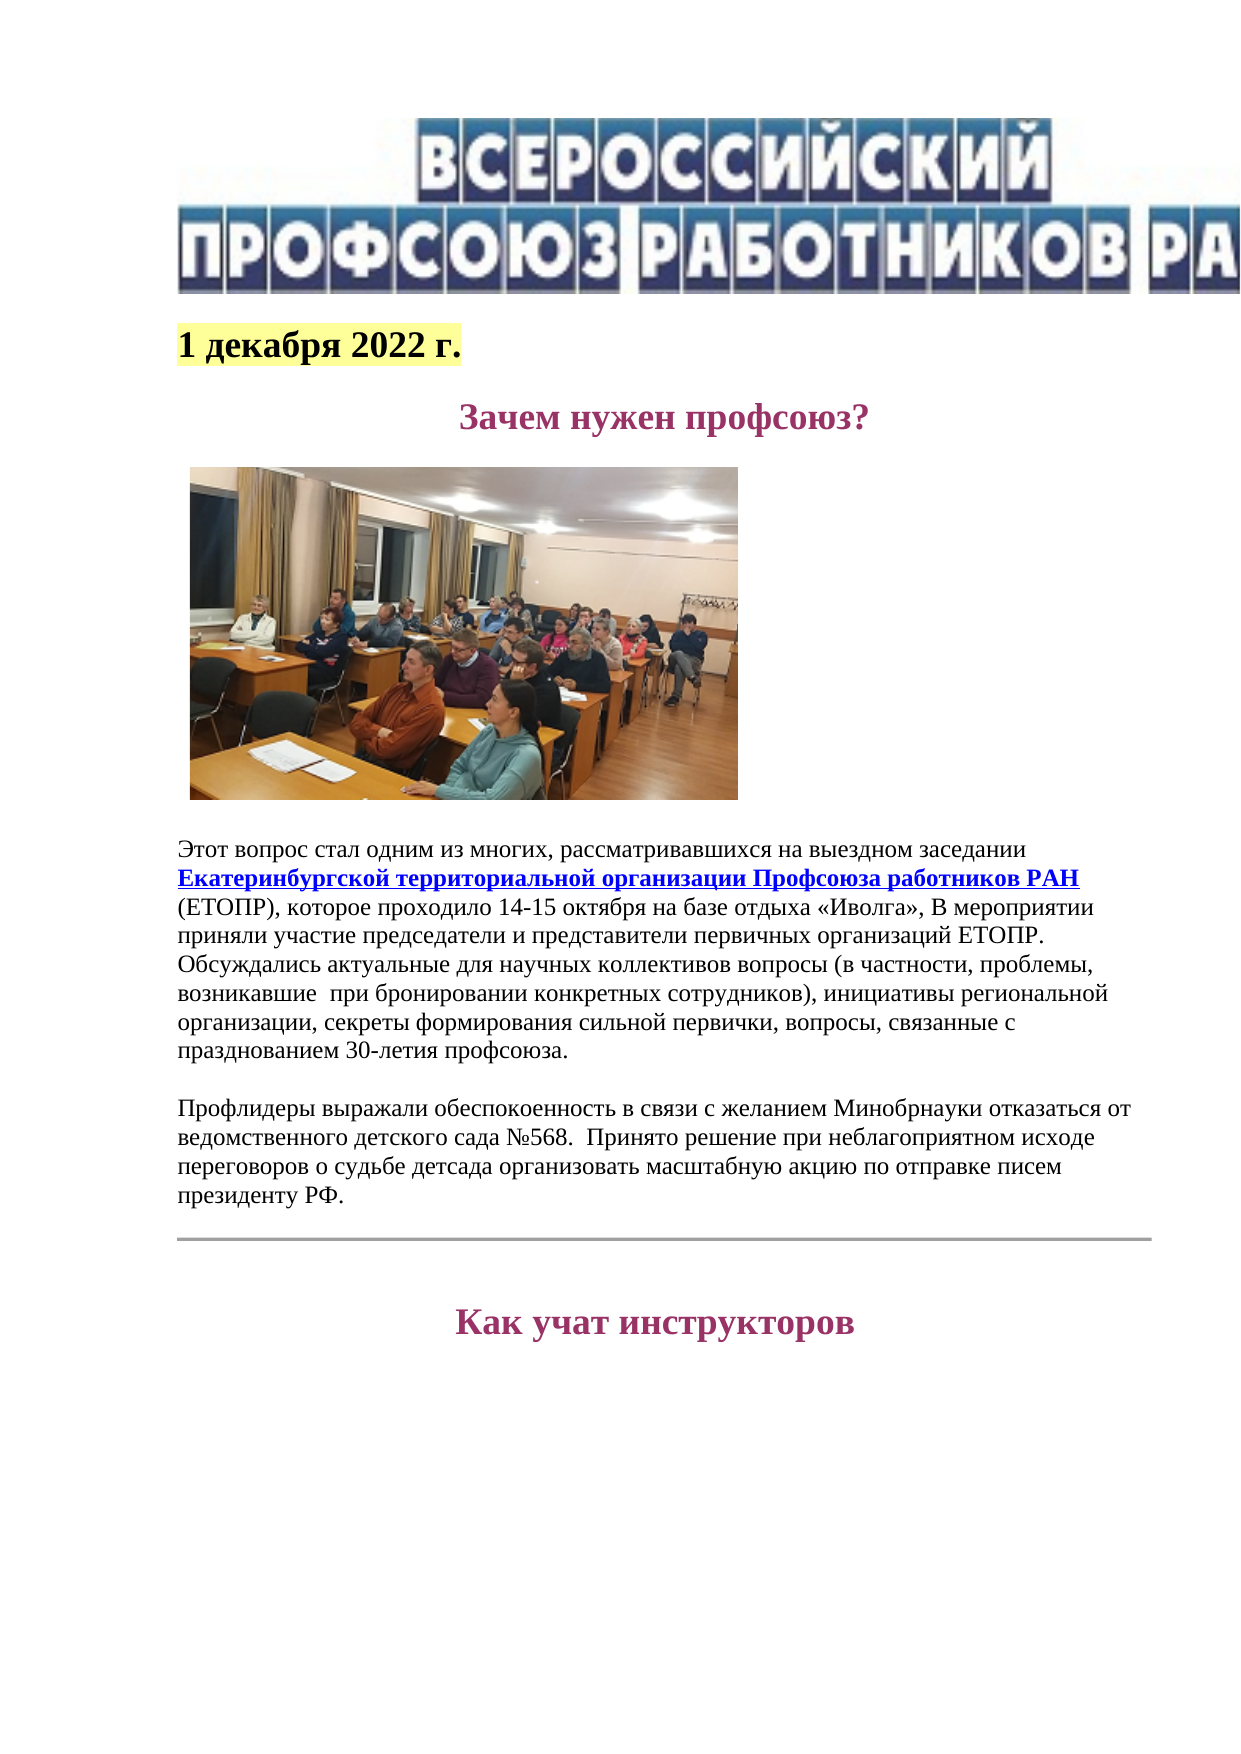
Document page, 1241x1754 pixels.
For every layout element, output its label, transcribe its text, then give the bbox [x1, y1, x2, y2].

text Этот вопрос стал одним из многих, рассматривавшихся на выездном заседании Екатеринбургской территориальной организации Профсоюза работников РАН (ЕТОПР), которое проходило 14-15 октября на базе отдыха «Иволга», В мероприятии приняли участие председатели и представители первичных организаций ЕТОПР. Обсуждались актуальные для научных коллективов вопросы (в частности, проблемы, возникавшие при бронировании конкретных сотрудников), инициативы региональной организации, секреты формирования сильной первички, вопросы, связанные с празднованием 30-летия профсоюза. [177, 834, 1152, 1064]
text Профлидеры выражали обеспокоенность в связи с желанием Минобрнауки отказаться от ведомственного детского сада №568. Принято решение при неблагоприятном исходе переговоров о судьбе детсада организовать масштабную акцию по отправке писем президенту РФ. [177, 1093, 1152, 1208]
text Зачем нужен профсоюз? [177, 395, 1152, 438]
picture [189, 467, 738, 800]
text 1 декабря 2022 г. [177, 322, 1152, 366]
picture [177, 118, 1241, 294]
text Как учат инструкторов [177, 1299, 1152, 1342]
